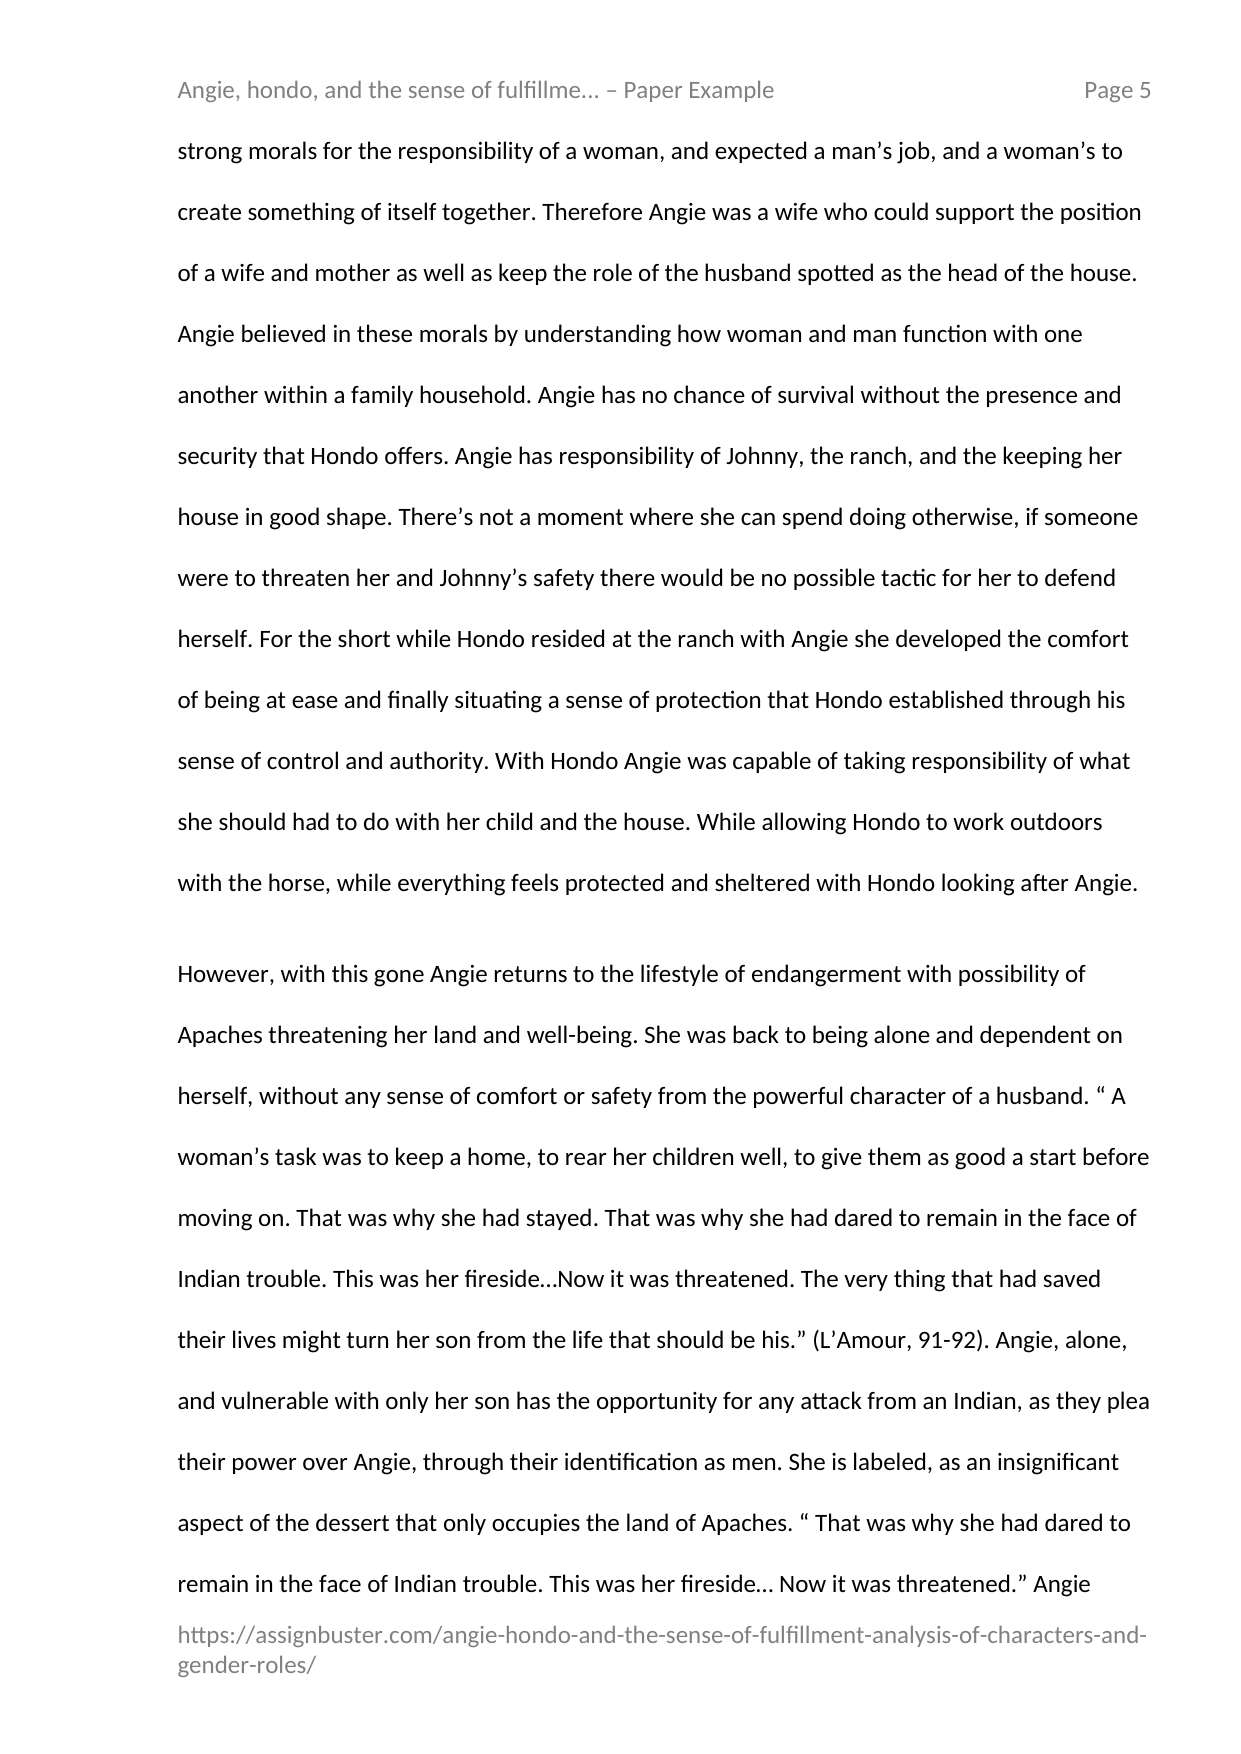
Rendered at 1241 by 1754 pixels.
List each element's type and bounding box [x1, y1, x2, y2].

text [177, 958, 1152, 1599]
text [177, 135, 1152, 898]
